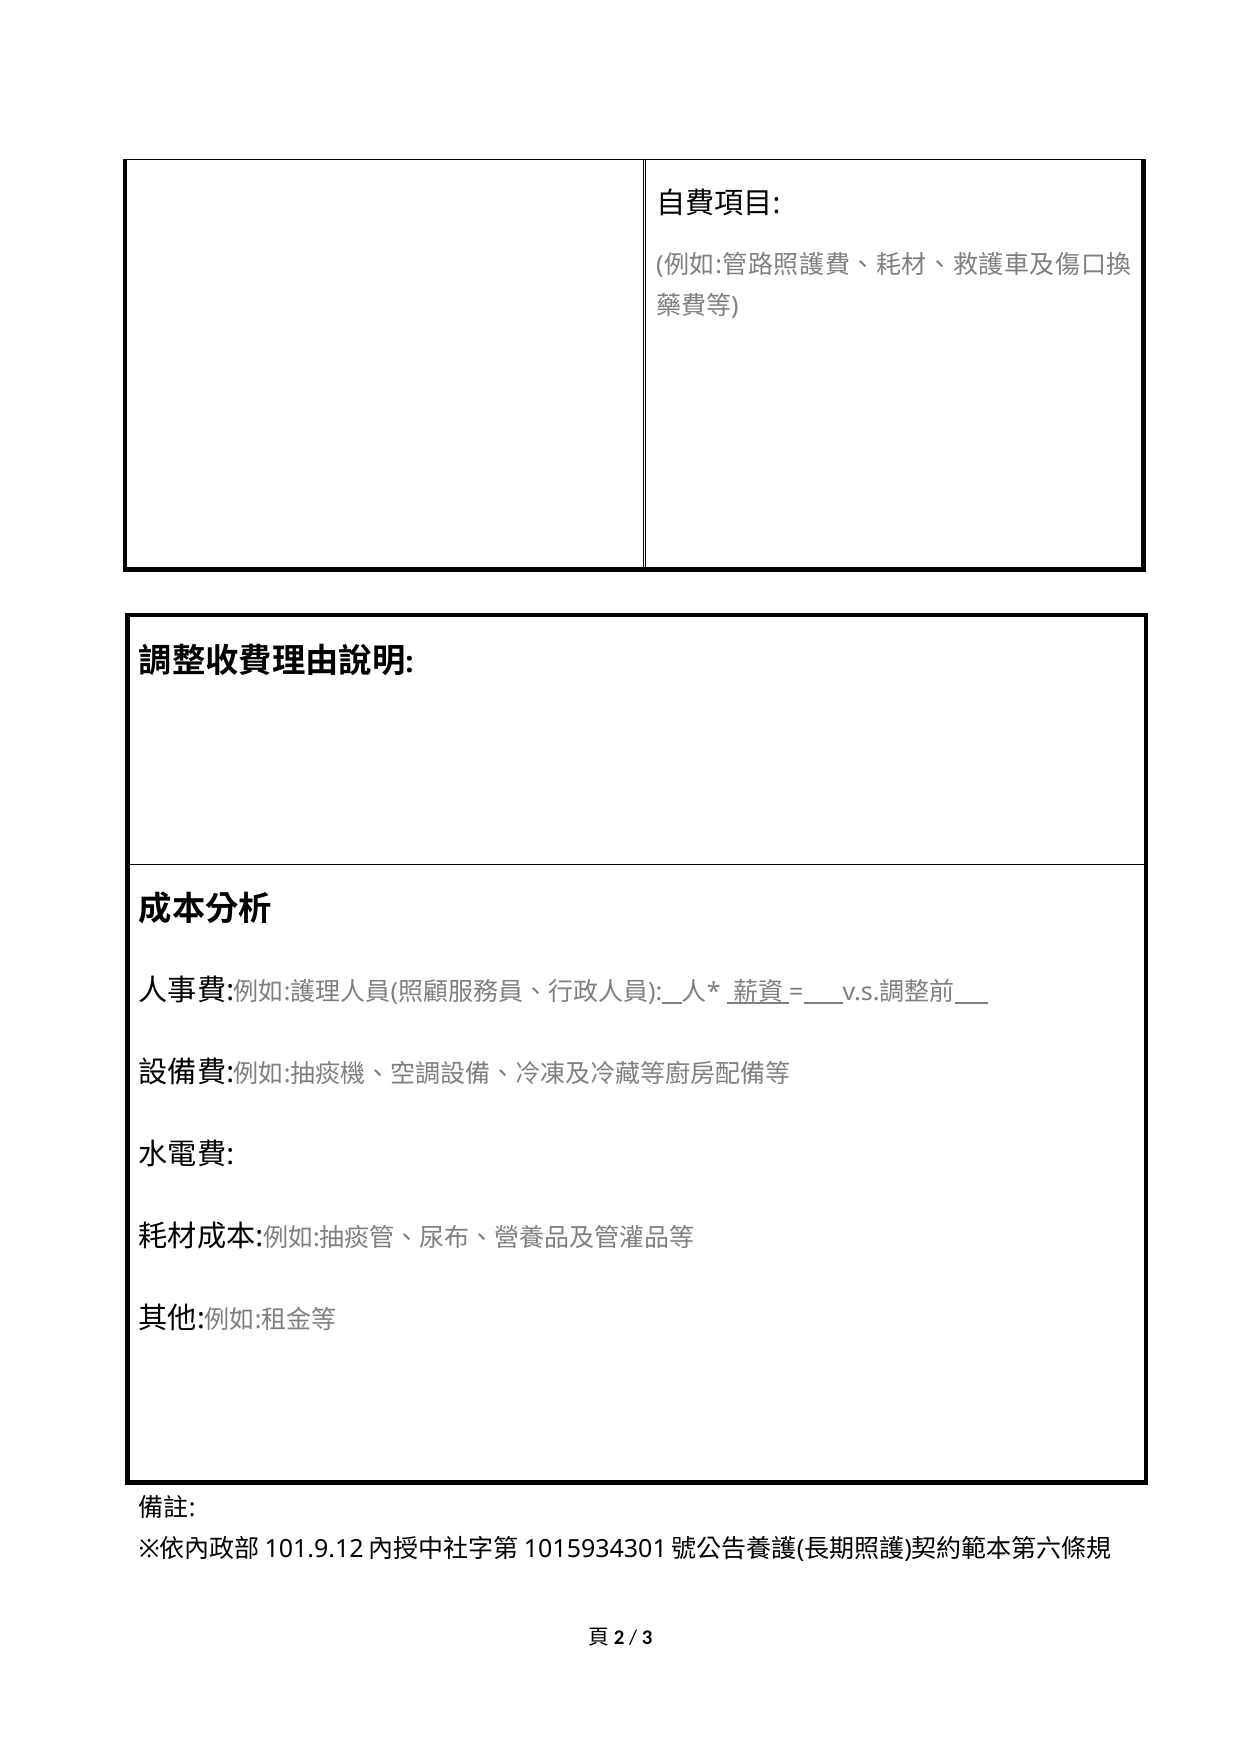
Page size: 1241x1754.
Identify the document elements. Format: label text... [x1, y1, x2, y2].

table_cell [127, 160, 643, 567]
table_cell 自費項目: (例如:管路照護費、耗材、救護車及傷口換藥費等) [646, 160, 1141, 567]
table_cell 成本分析 人事費:例如:護理人員(照顧服務員、行政人員): 人* 薪資 = v.s.調整前 設備費:例如:抽痰機、空調設備、冷凍及冷藏等廚房配備等 水電費: 耗材成本:例如:抽痰管、尿布、營養品及管灌品等 其他:例如:租金等 [130, 865, 1144, 1480]
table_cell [127, 1485, 1146, 1567]
table_header 調整收費理由說明: [130, 617, 1144, 863]
